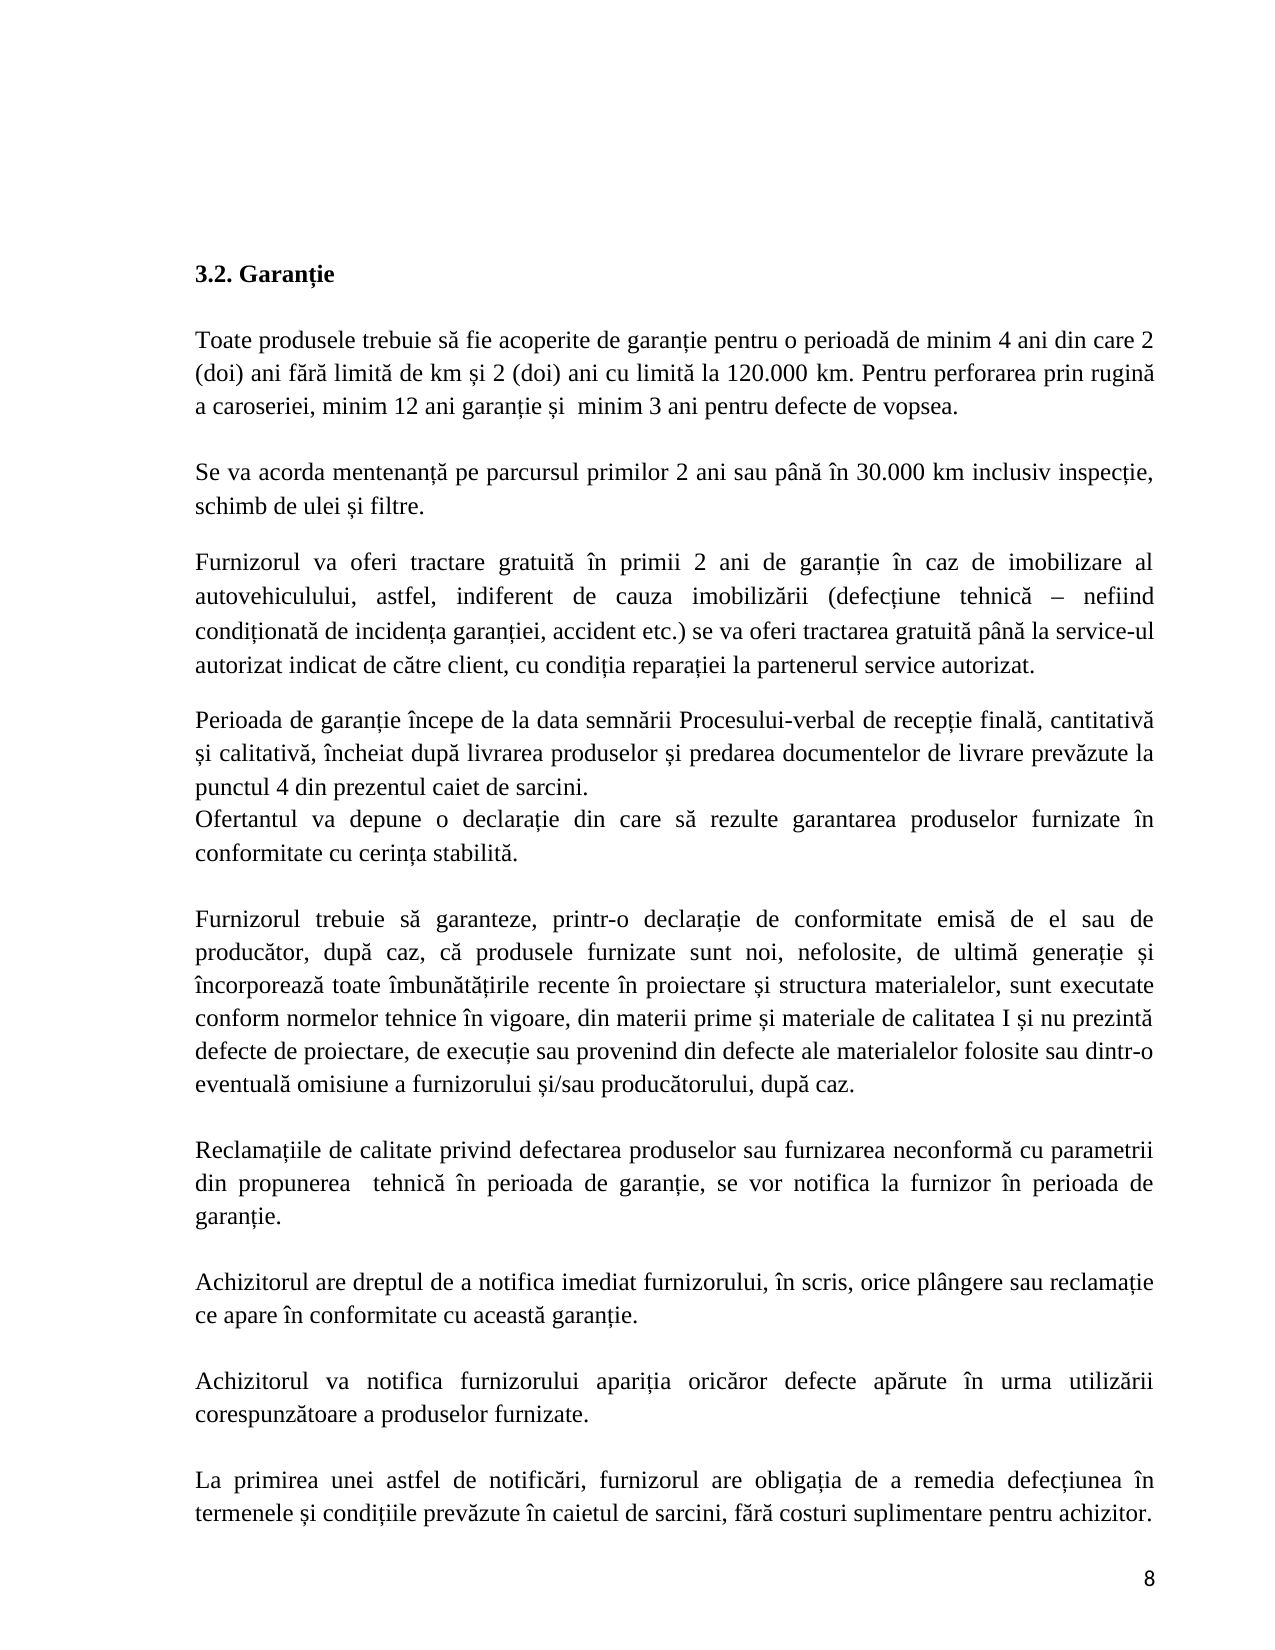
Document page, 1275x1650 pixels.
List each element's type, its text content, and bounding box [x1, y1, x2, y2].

list Ofertantul va depune o declarație din care să rezulte garantarea produselor furnizate în conformitate cu cerința stabilită. [195, 804, 1155, 866]
text Se va acorda mentenanță pe parcursul primilor 2 ani sau până în 30.000 km inclusiv inspecție, schimb de ulei și filtre. [195, 457, 1155, 520]
list Furnizorul trebuie să garanteze, printr-o declarație de conformitate emisă de el sau de producător, după caz, că produsele furnizate sunt noi, nefolosite, de ultimă generație și încorporează toate îmbunătățirile recente în proiectare și structura materialelor, sunt executate conform normelor tehnice în vigoare, din materii prime și materiale de calitatea I și nu prezintă defecte de proiectare, de execuție sau provenind din defecte ale materialelor folosite sau dintr-o eventuală omisiune a furnizorului și/sau producătorului, după caz. [195, 904, 1155, 1097]
text Furnizorul va oferi tractare gratuită în primii 2 ani de garanție în caz de imobilizare al autovehiculului, astfel, indiferent de cauza imobilizării (defecțiune tehnică – nefiind condiționată de incidența garanției, accident etc.) se va oferi tractarea gratuită până la service-ul autorizat indicat de către client, cu condiția reparației la partenerul service autorizat. [195, 547, 1155, 679]
text Reclamațiile de calitate privind defectarea produselor sau furnizarea neconformă cu parametrii din propunerea tehnică în perioada de garanție, se vor notifica la furnizor în perioada de garanție. [195, 1135, 1155, 1229]
text Achizitorul va notifica furnizorului apariția oricăror defecte apărute în urma utilizării corespunzătoare a produselor furnizate. [195, 1366, 1155, 1428]
text 3.2. Garanție [195, 259, 1155, 288]
list Perioada de garanție începe de la data semnării Procesului-verbal de recepție finală, cantitativă și calitativă, încheiat după livrarea produselor și predarea documentelor de livrare prevăzute la punctul 4 din prezentul caiet de sarcini. [195, 706, 1155, 800]
text La primirea unei astfel de notificări, furnizorul are obligația de a remedia defecțiunea în termenele și condițiile prevăzute în caietul de sarcini, fără costuri suplimentare pentru achizitor. [195, 1465, 1155, 1527]
list Toate produsele trebuie să fie acoperite de garanție pentru o perioadă de minim 4 ani din care 2 (doi) ani fără limită de km și 2 (doi) ani cu limită la 120.000 km. Pentru perforarea prin rugină a caroseriei, minim 12 ani garanție și minim 3 ani pentru defecte de vopsea. [195, 325, 1155, 420]
list Achizitorul are dreptul de a notifica imediat furnizorului, în scris, orice plângere sau reclamație ce apare în conformitate cu această garanție. [195, 1267, 1155, 1329]
